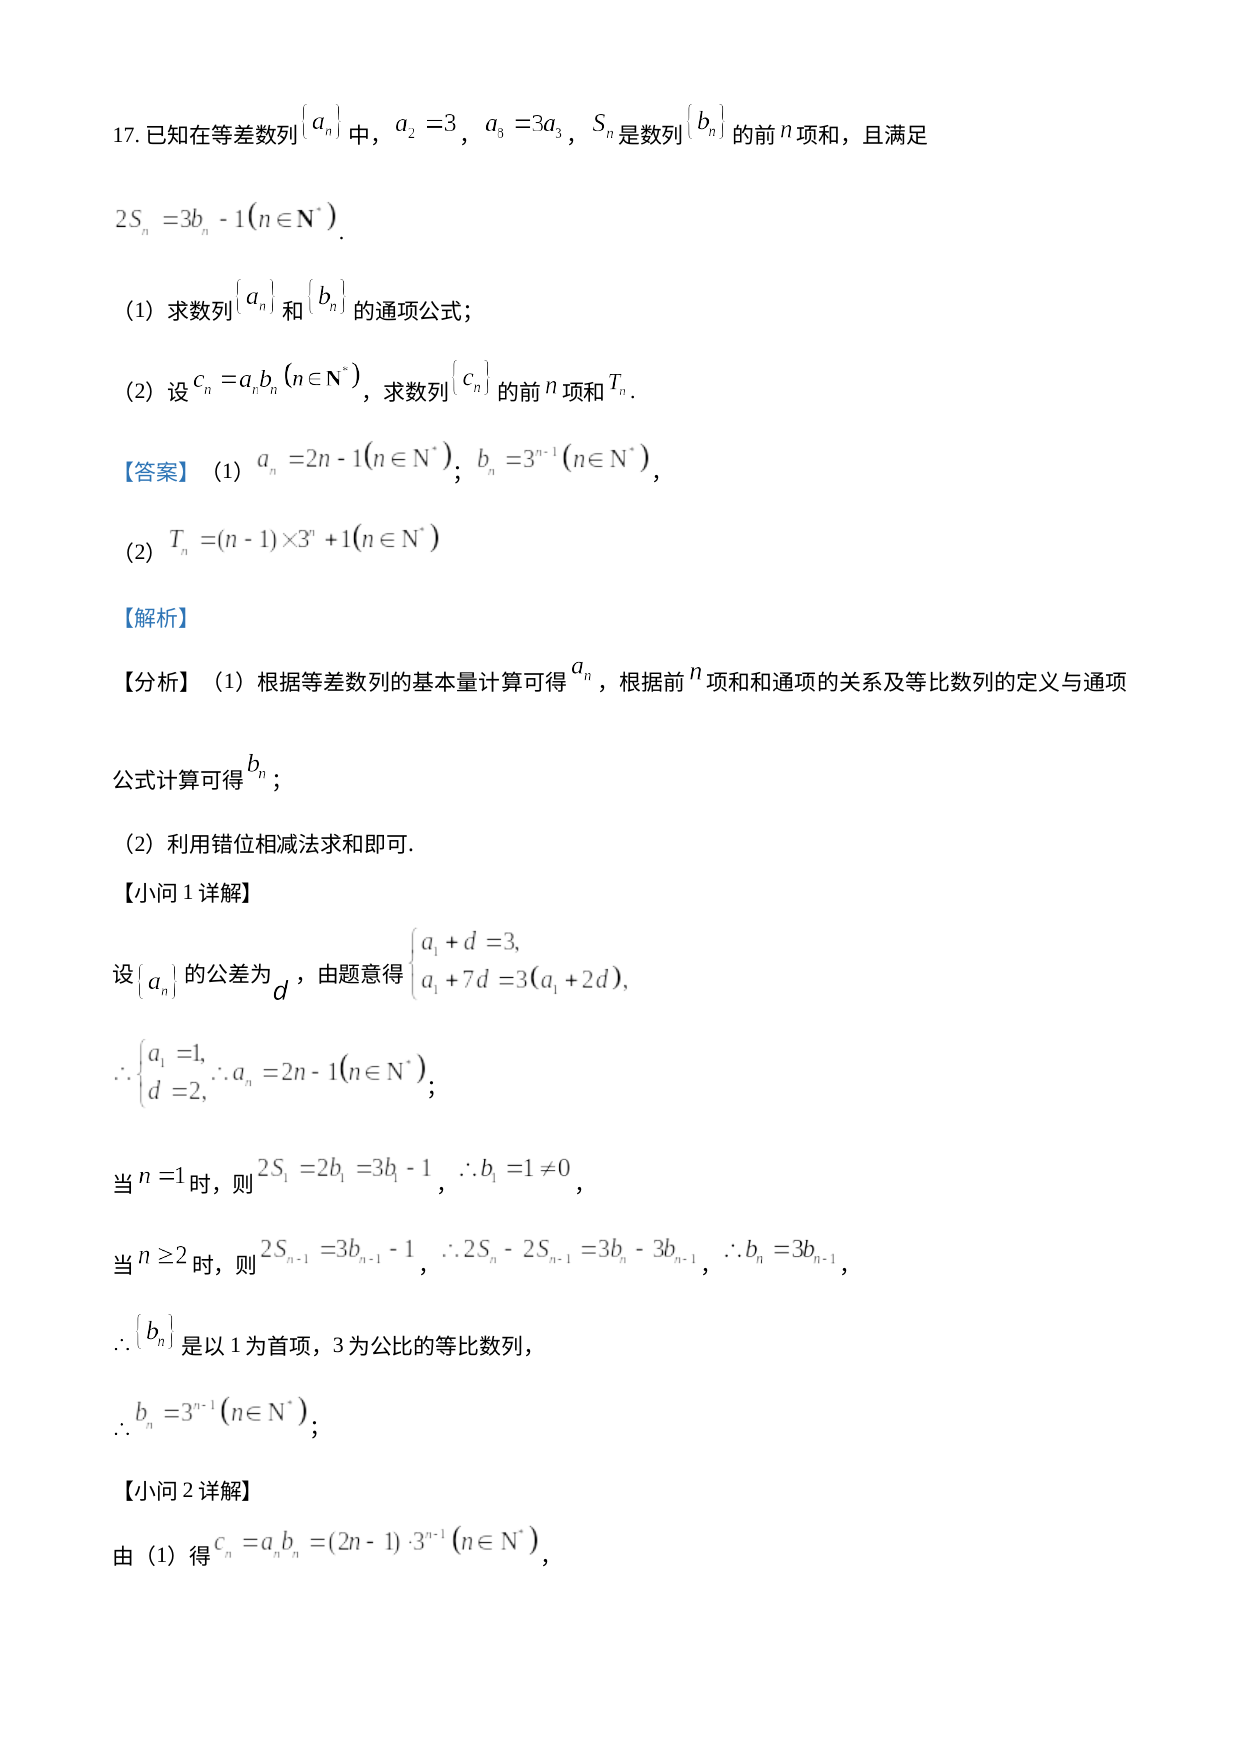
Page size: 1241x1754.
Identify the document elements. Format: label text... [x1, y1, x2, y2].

text ； [112, 1393, 1128, 1458]
text 由（1）得， [112, 1522, 1128, 1587]
text 当时，则，，， [112, 1231, 1128, 1296]
text （1）求数列和的通项公式； [112, 277, 1128, 342]
text 是以1为首项，3为公比的等比数列， [112, 1312, 1128, 1377]
text 【小问2详解】 [112, 1474, 1128, 1506]
text 当时，则，， [112, 1150, 1128, 1215]
text ； [112, 1037, 1128, 1134]
text （2） [112, 519, 1128, 584]
text （2）设，求数列的前项和. [112, 358, 1128, 423]
text 17. 已知在等差数列中，，，是数列的前项和，且满足. [112, 102, 1128, 264]
text 【分析】（1）根据等差数列的基本量计算可得，根据前项和和通项的关系及等比数列的定义与通项公式计算可得； [112, 649, 1128, 811]
text （2）利用错位相减法求和即可. [112, 827, 1128, 859]
text 【小问1详解】 [112, 875, 1128, 908]
text 【解析】 [112, 600, 1128, 633]
text 【答案】（1）；， [112, 439, 1128, 504]
text 设的公差为，由题意得 [112, 924, 1128, 1021]
